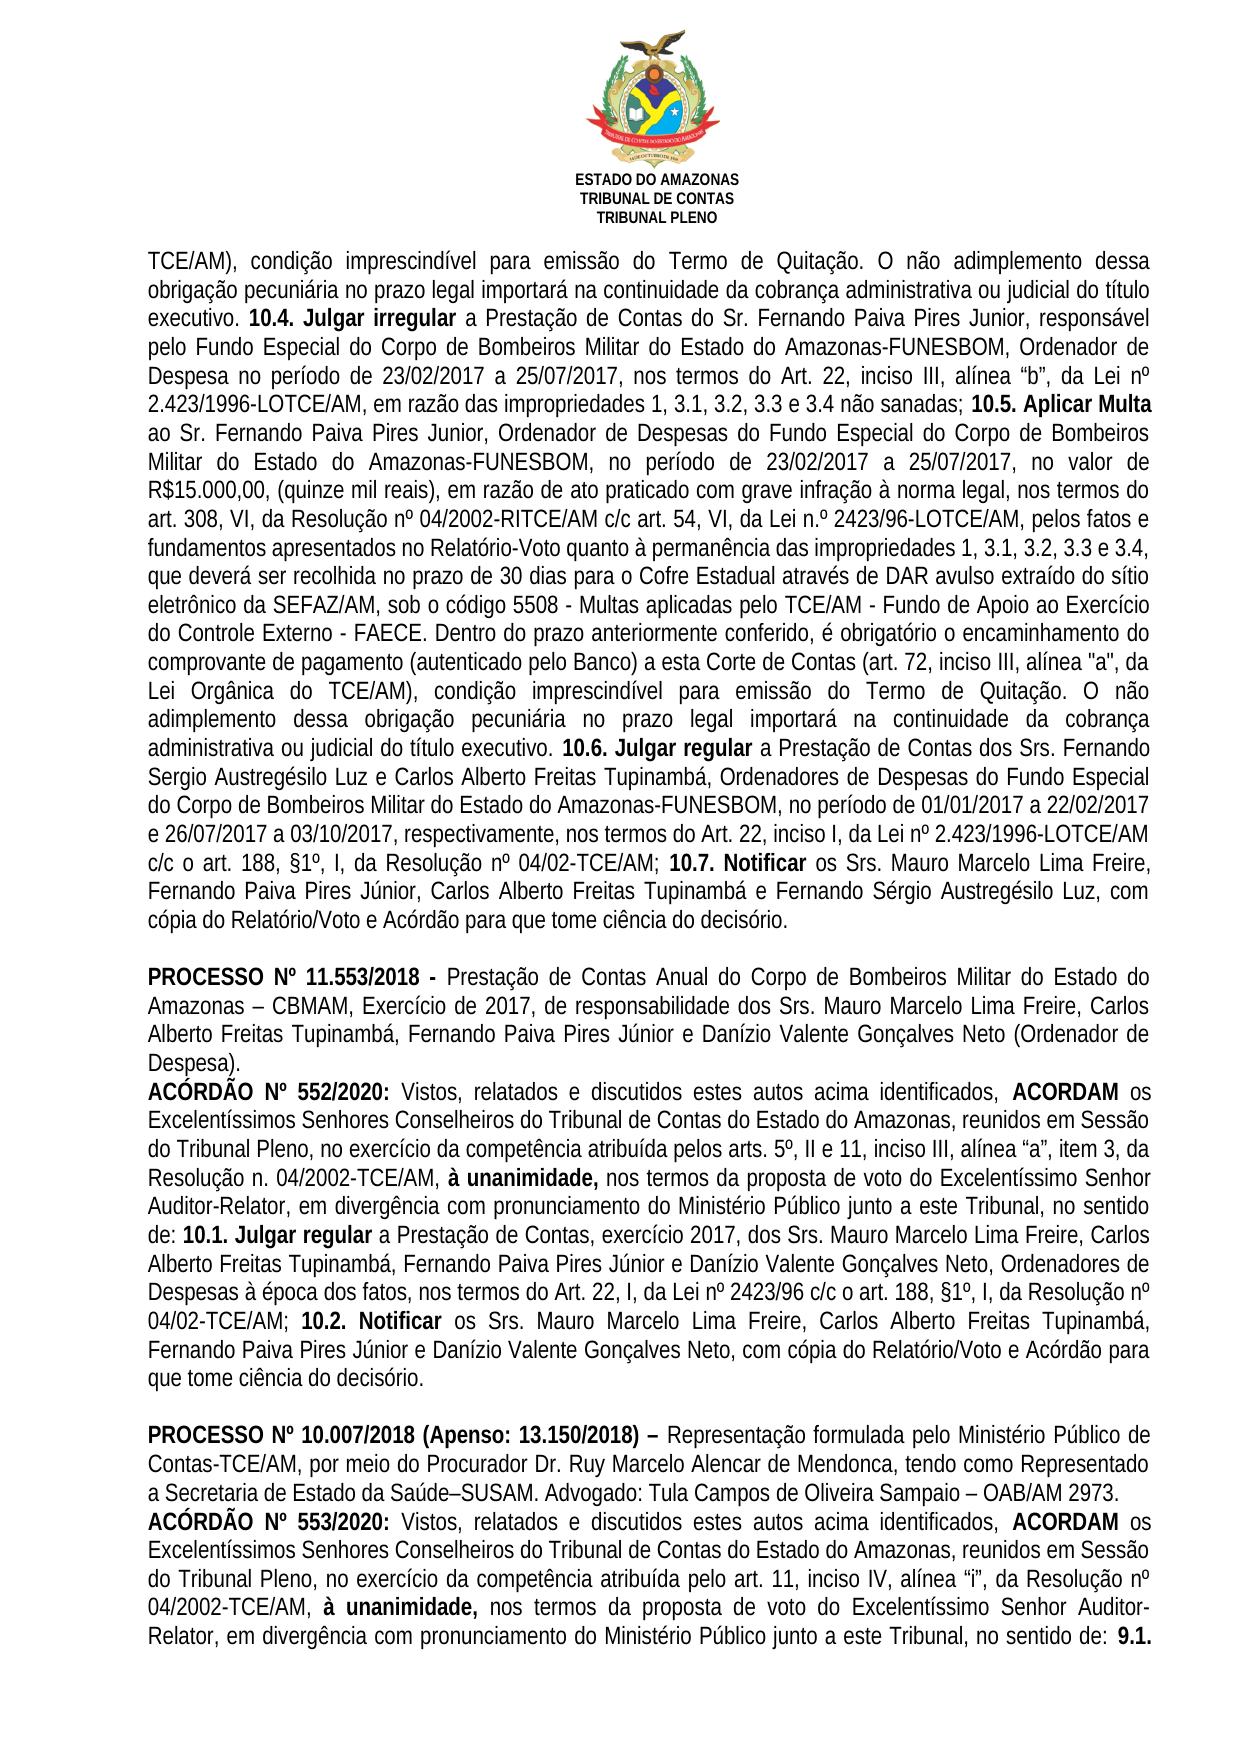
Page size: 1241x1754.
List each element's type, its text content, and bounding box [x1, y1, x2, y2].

text PROCESSO Nº 10.007/2018 (Apenso: 13.150/2018) – Representação formulada pelo Ministério Público de Contas-TCE/AM, por meio do Procurador Dr. Ruy Marcelo Alencar de Mendonca, tendo como Representado a Secretaria de Estado da Saúde–SUSAM. Advogado: Tula Campos de Oliveira Sampaio – OAB/AM 2973. [148, 1421, 1152, 1506]
text PROCESSO Nº 11.553/2018 - Prestação de Contas Anual do Corpo de Bombeiros Militar do Estado do Amazonas – CBMAM, Exercício de 2017, de responsabilidade dos Srs. Mauro Marcelo Lima Freire, Carlos Alberto Freitas Tupinambá, Fernando Paiva Pires Júnior e Danízio Valente Gonçalves Neto (Ordenador de Despesa). [148, 962, 1152, 1077]
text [148, 246, 1152, 933]
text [148, 1506, 1152, 1650]
text ACÓRDÃO Nº 552/2020: Vistos, relatados e discutidos estes autos acima identificados, ACORDAM os Excelentíssimos Senhores Conselheiros do Tribunal de Contas do Estado do Amazonas, reunidos em Sessão do Tribunal Pleno, no exercício da competência atribuída pelos arts. 5º, II e 11, inciso III, alínea “a”, item 3, da Resolução n. 04/2002-TCE/AM, à unanimidade, nos termos da proposta de voto do Excelentíssimo Senhor Auditor-Relator, em divergência com pronunciamento do Ministério Público junto a este Tribunal, no sentido de: 10.1. Julgar regular a Prestação de Contas, exercício 2017, dos Srs. Mauro Marcelo Lima Freire, Carlos Alberto Freitas Tupinambá, Fernando Paiva Pires Júnior e Danízio Valente Gonçalves Neto, Ordenadores de Despesas à época dos fatos, nos termos do Art. 22, I, da Lei nº 2423/96 c/c o art. 188, §1º, I, da Resolução nº 04/02-TCE/AM; 10.2. Notificar os Srs. Mauro Marcelo Lima Freire, Carlos Alberto Freitas Tupinambá, Fernando Paiva Pires Júnior e Danízio Valente Gonçalves Neto, com cópia do Relatório/Voto e Acórdão para que tome ciência do decisório. [148, 1077, 1152, 1392]
